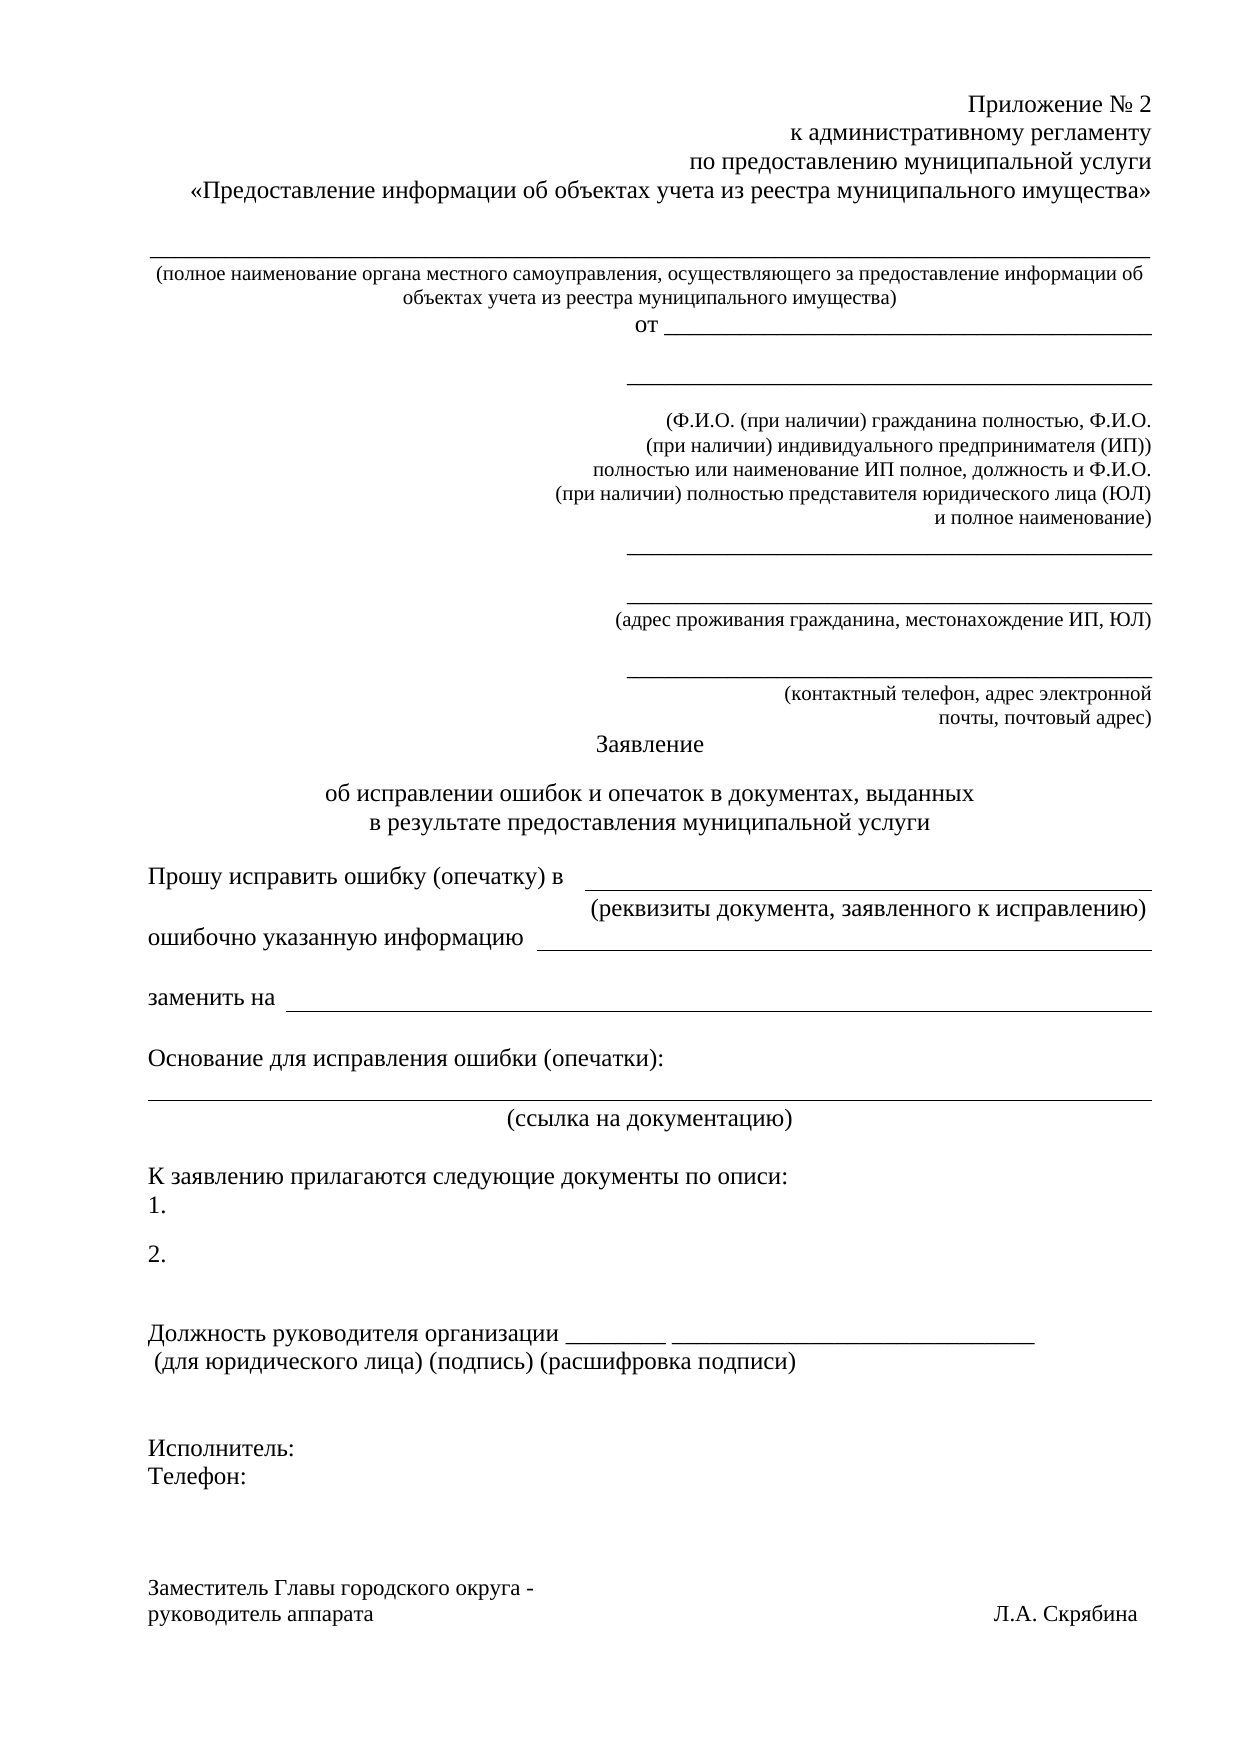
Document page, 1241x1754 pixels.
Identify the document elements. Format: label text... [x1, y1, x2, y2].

text (Ф.И.О. (при наличии) гражданина полностью, Ф.И.О. [369, 408, 1152, 432]
text «Предоставление информации об объектах учета из реестра муниципального имущества» [148, 175, 1152, 204]
text (для юридического лица) (подпись) (расшифровка подписи) [148, 1346, 1152, 1375]
text полностью или наименование ИП полное, должность и Ф.И.О. [369, 457, 1152, 481]
text 1. [148, 1190, 1152, 1218]
text от _______________________________________ [369, 309, 1152, 338]
text (полное наименование органа местного самоуправления, осуществляющего за предоставление информации об объектах учета из реестра муниципального имущества) [148, 261, 1152, 309]
text 2. [148, 1239, 1152, 1268]
text Телефон: [148, 1461, 1152, 1490]
text ________________________________________________________________________________ [148, 232, 1152, 261]
text __________________________________________ [369, 652, 1152, 681]
text Заявление [148, 729, 1152, 758]
text Основание для исправления ошибки (опечатки): [148, 1043, 1152, 1072]
text по предоставлению муниципальной услуги [148, 146, 1152, 175]
text __________________________________________ [369, 529, 1152, 557]
text (реквизиты документа, заявленного к исправлению) [585, 891, 1152, 922]
text к административному регламенту [148, 117, 1152, 146]
text К заявлению прилагаются следующие документы по описи: [148, 1161, 1152, 1190]
text (адрес проживания гражданина, местонахождение ИП, ЮЛ) [369, 607, 1152, 631]
text об исправлении ошибок и опечаток в документах, выданных в результате предоставления муниципальной услуги [148, 778, 1152, 836]
text (ссылка на документацию) [148, 1101, 1152, 1132]
text Прошу исправить ошибку (опечатку) в [148, 861, 1152, 890]
text ошибочно указанную информацию [148, 922, 1152, 950]
text (при наличии) полностью представителя юридического лица (ЮЛ) [369, 481, 1152, 505]
text руководитель аппарата Л.А. Скрябина [148, 1601, 1152, 1627]
text (контактный телефон, адрес электронной [369, 681, 1152, 705]
text Должность руководителя организации ________ _____________________________ [148, 1318, 1152, 1346]
text и полное наименование) [369, 505, 1152, 529]
text Приложение № 2 [148, 89, 1152, 117]
text (при наличии) индивидуального предпринимателя (ИП)) [546, 432, 1152, 457]
text __________________________________________ [369, 578, 1152, 607]
text заменить на [148, 982, 1152, 1011]
text Заместитель Главы городского округа - [148, 1574, 1152, 1601]
text Исполнитель: [148, 1433, 1152, 1461]
text почты, почтовый адрес) [369, 705, 1152, 729]
text __________________________________________ [369, 359, 1152, 388]
